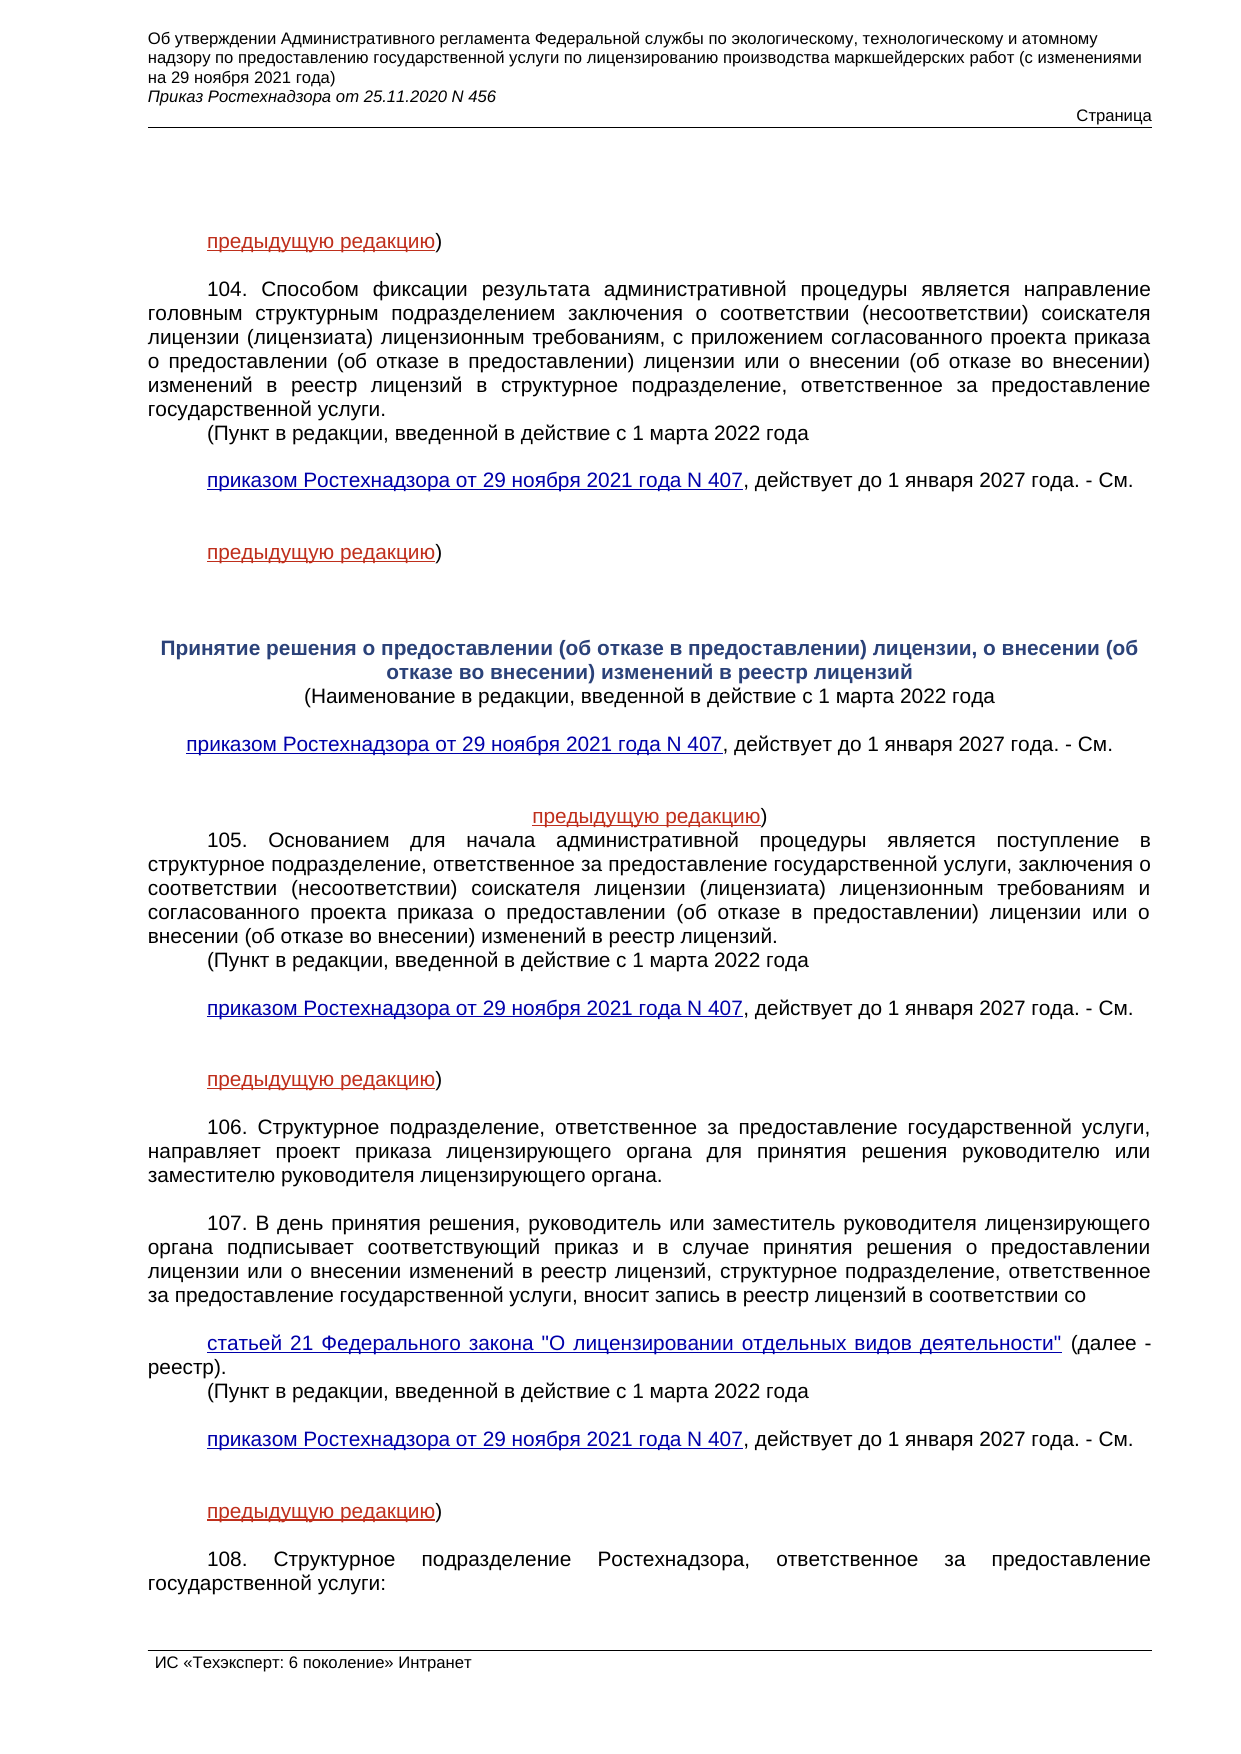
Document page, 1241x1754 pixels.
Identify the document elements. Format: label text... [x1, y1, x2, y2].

text предыдущую редакцию) [148, 540, 1152, 564]
text приказом Ростехнадзора от 29 ноября 2021 года N 407, действует до 1 января 2027 года. - См. [148, 995, 1152, 1019]
text предыдущую редакцию) [148, 804, 1152, 828]
text 106. Структурное подразделение, ответственное за предоставление государственной услуги, направляет проект приказа лицензирующего органа для принятия решения руководителю или заместителю руководителя лицензирующего органа. [148, 1115, 1152, 1187]
text предыдущую редакцию) [148, 1498, 1152, 1522]
text 107. В день принятия решения, руководитель или заместитель руководителя лицензирующего органа подписывает соответствующий приказ и в случае принятия решения о предоставлении лицензии или о внесении изменений в реестр лицензий, структурное подразделение, ответственное за предоставление государственной услуги, вносит запись в реестр лицензий в соответствии со [148, 1211, 1152, 1307]
text 108. Структурное подразделение Ростехнадзора, ответственное за предоставление государственной услуги: [148, 1546, 1152, 1594]
text предыдущую редакцию) [148, 229, 1152, 253]
text статьей 21 Федерального закона "О лицензировании отдельных видов деятельности" (далее - реестр). [148, 1331, 1152, 1379]
text Принятие решения о предоставлении (об отказе в предоставлении) лицензии, о внесении (об отказе во внесении) изменений в реестр лицензий [148, 636, 1152, 684]
text (Пункт в редакции, введенной в действие c 1 марта 2022 года [148, 1379, 1152, 1403]
text 105. Основанием для начала административной процедуры является поступление в структурное подразделение, ответственное за предоставление государственной услуги, заключения о соответствии (несоответствии) соискателя лицензии (лицензиата) лицензионным требованиям и согласованного проекта приказа о предоставлении (об отказе в предоставлении) лицензии или о внесении (об отказе во внесении) изменений в реестр лицензий. [148, 828, 1152, 947]
text приказом Ростехнадзора от 29 ноября 2021 года N 407, действует до 1 января 2027 года. - См. [148, 732, 1152, 756]
text предыдущую редакцию) [148, 1067, 1152, 1091]
text приказом Ростехнадзора от 29 ноября 2021 года N 407, действует до 1 января 2027 года. - См. [148, 468, 1152, 492]
text (Пункт в редакции, введенной в действие c 1 марта 2022 года [148, 947, 1152, 971]
text (Пункт в редакции, введенной в действие c 1 марта 2022 года [148, 420, 1152, 444]
text (Наименование в редакции, введенной в действие c 1 марта 2022 года [148, 684, 1152, 708]
text 104. Способом фиксации результата административной процедуры является направление головным структурным подразделением заключения о соответствии (несоответствии) соискателя лицензии (лицензиата) лицензионным требованиям, с приложением согласованного проекта приказа о предоставлении (об отказе в предоставлении) лицензии или о внесении (об отказе во внесении) изменений в реестр лицензий в структурное подразделение, ответственное за предоставление государственной услуги. [148, 277, 1152, 420]
text приказом Ростехнадзора от 29 ноября 2021 года N 407, действует до 1 января 2027 года. - См. [148, 1427, 1152, 1451]
